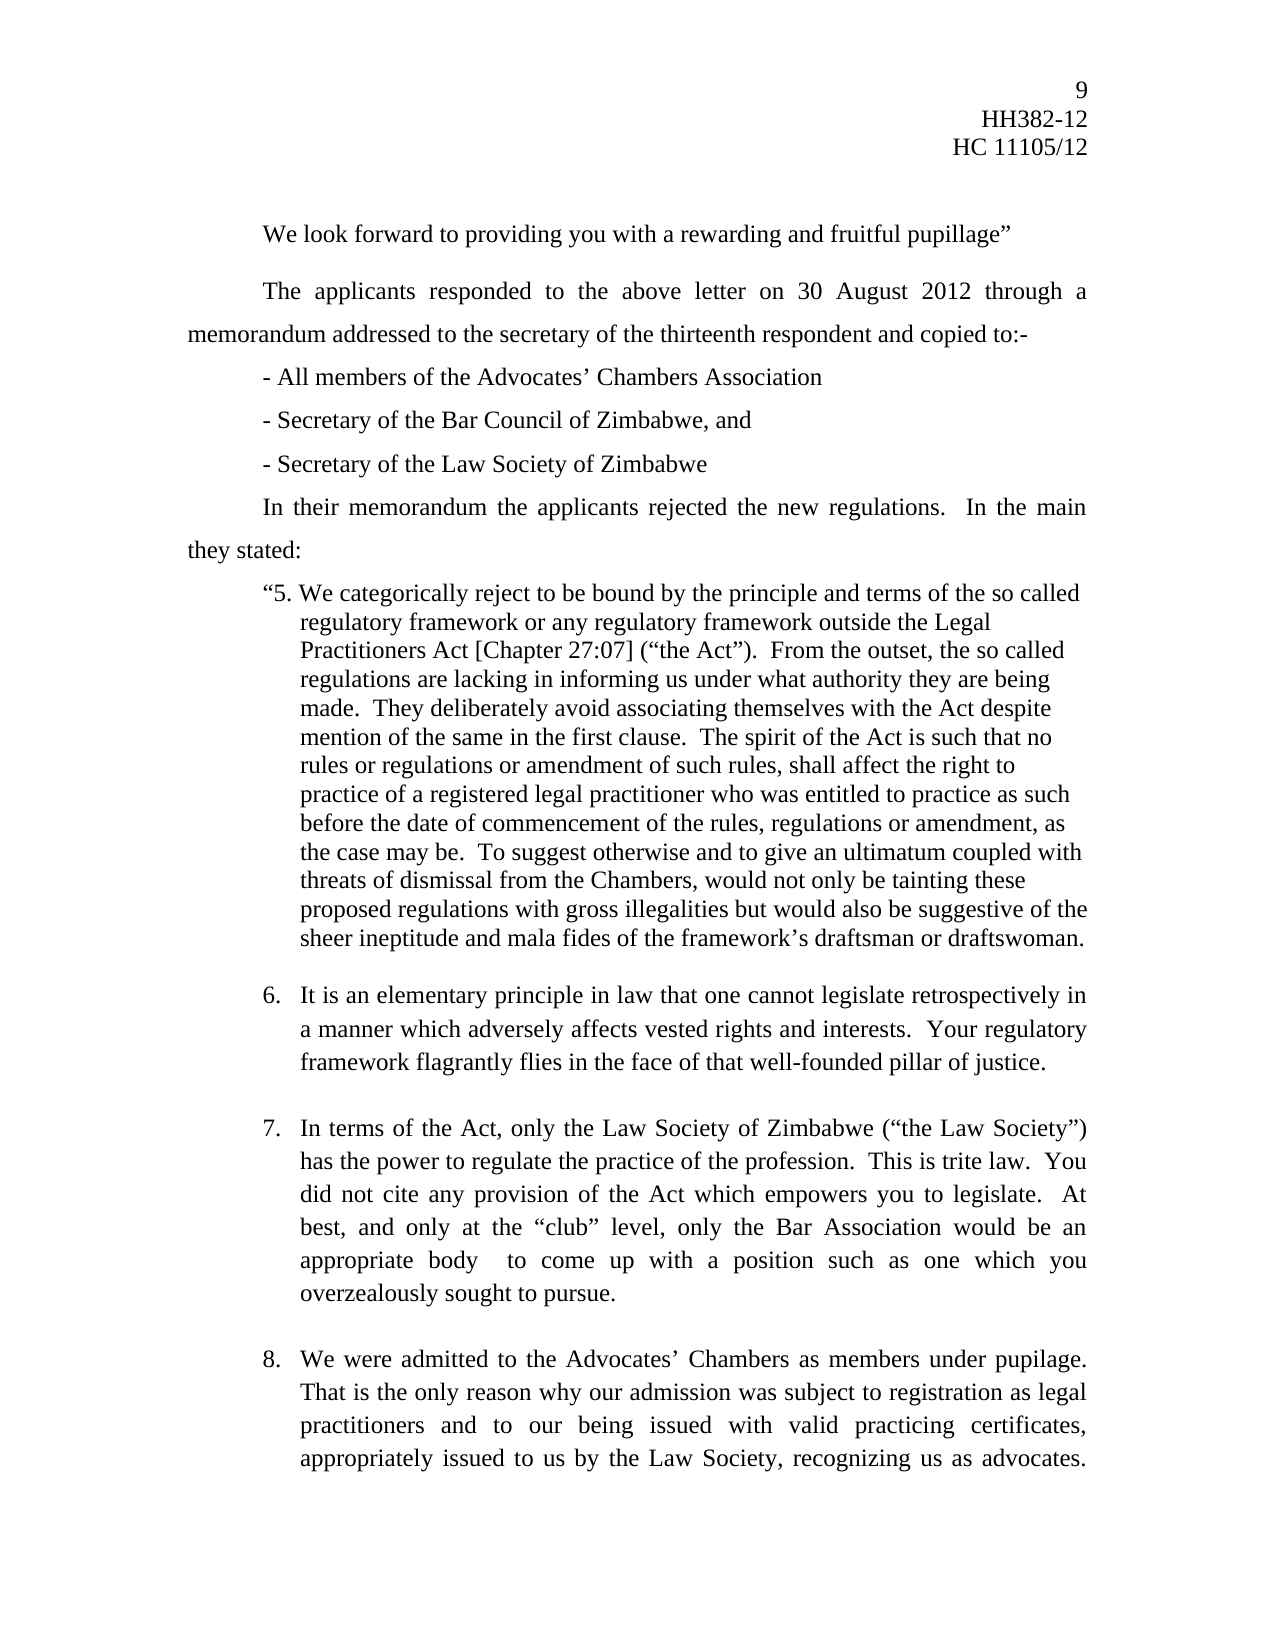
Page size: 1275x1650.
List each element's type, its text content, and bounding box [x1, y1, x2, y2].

text practice of a registered legal practitioner who was entitled to practice as such [262, 779, 1088, 808]
text the case may be. To suggest otherwise and to give an ultimatum coupled with [262, 837, 1088, 866]
text We look forward to providing you with a rewarding and fruitful pupillage” [262, 219, 1088, 247]
list It is an elementary principle in law that one cannot legislate retrospectively in a manner which adversely affects vested rights and interests. Your regulatory framework flagrantly flies in the face of that well-founded pillar of justice. [262, 981, 1088, 1075]
text - Secretary of the Law Society of Zimbabwe [187, 449, 1088, 477]
text threats of dismissal from the Chambers, would not only be tainting these [262, 866, 1088, 894]
text mention of the same in the first clause. The spirit of the Act is such that no [262, 722, 1088, 751]
text - All members of the Advocates’ Chambers Association [187, 362, 1088, 391]
text In their memorandum the applicants rejected the new regulations. In the main they stated: [187, 492, 1088, 564]
text proposed regulations with gross illegalities but would also be suggestive of the [262, 894, 1088, 923]
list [262, 1344, 1088, 1472]
text The applicants responded to the above letter on 30 August 2012 through a memorandum addressed to the secretary of the thirteenth respondent and copied to:- [187, 276, 1088, 348]
text Practitioners Act [Chapter 27:07] (“the Act”). From the outset, the so called [262, 636, 1088, 664]
text made. They deliberately avoid associating themselves with the Act despite [262, 693, 1088, 722]
list In terms of the Act, only the Law Society of Zimbabwe (“the Law Society”) has the power to regulate the practice of the profession. This is trite law. You did not cite any provision of the Act which empowers you to legislate. At best, and only at the “club” level, only the Bar Association would be an appropriate body to come up with a position such as one which you overzealously sought to pursue. [262, 1113, 1088, 1307]
text regulatory framework or any regulatory framework outside the Legal [262, 607, 1088, 636]
text “5. We categorically reject to be bound by the principle and terms of the so called [262, 578, 1088, 607]
text before the date of commencement of the rules, regulations or amendment, as [262, 808, 1088, 837]
text - Secretary of the Bar Council of Zimbabwe, and [187, 406, 1088, 434]
text regulations are lacking in informing us under what authority they are being [262, 664, 1088, 693]
text sheer ineptitude and mala fides of the framework’s draftsman or draftswoman. [262, 923, 1088, 952]
text rules or regulations or amendment of such rules, shall affect the right to [262, 751, 1088, 779]
